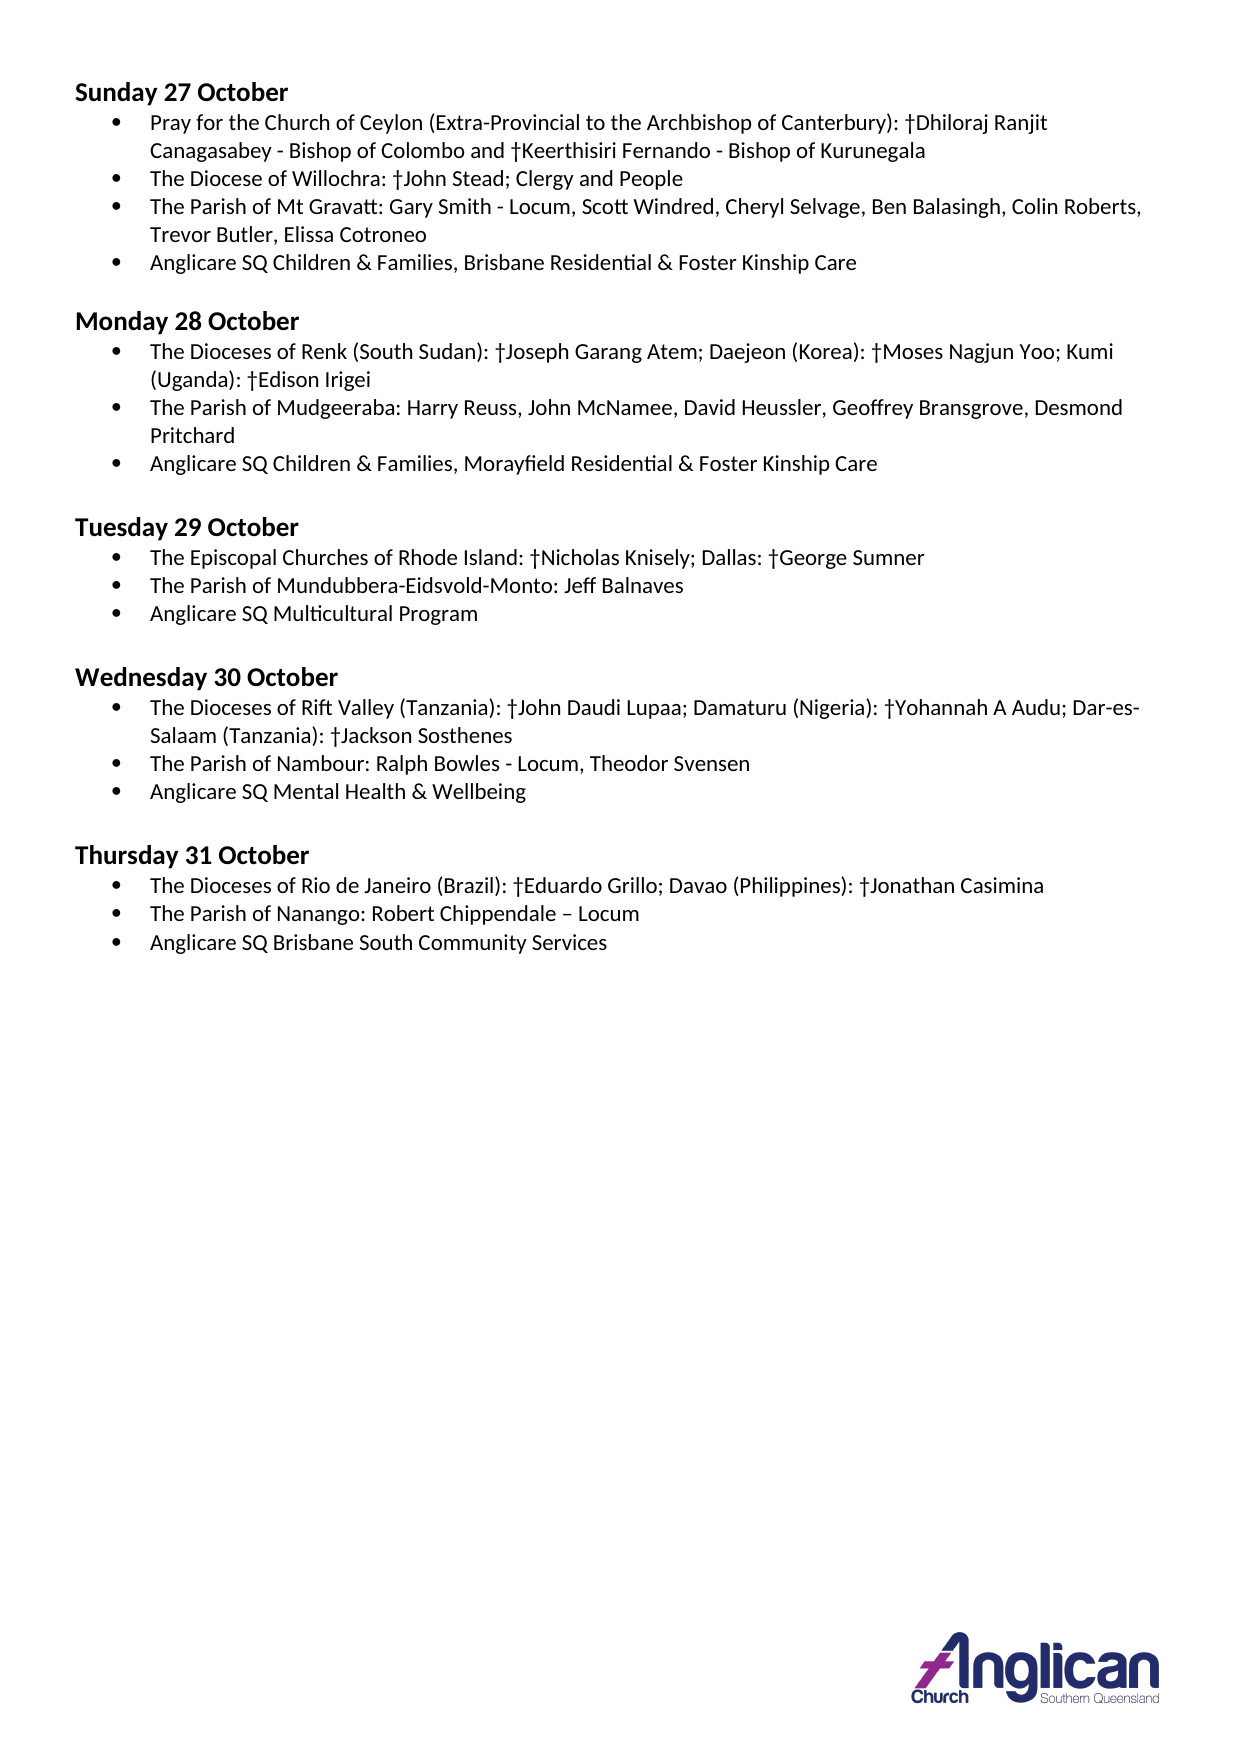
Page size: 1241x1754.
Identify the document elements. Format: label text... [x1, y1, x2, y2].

text Thursday 31 October [75, 838, 1165, 872]
list Anglicare SQ Multicultural Program [112, 599, 1165, 627]
list The Dioceses of Rift Valley (Tanzania): †John Daudi Lupaa; Damaturu (Nigeria): †Yohannah A Audu; Dar-es-Salaam (Tanzania): †Jackson Sosthenes [112, 693, 1165, 749]
list The Episcopal Churches of Rhode Island: †Nicholas Knisely; Dallas: †George Sumner [112, 543, 1165, 571]
list The Diocese of Willochra: †John Stead; Clergy and People [112, 164, 1165, 192]
list Pray for the Church of Ceylon (Extra-Provincial to the Archbishop of Canterbury): †Dhiloraj Ranjit Canagasabey - Bishop of Colombo and †Keerthisiri Fernando - Bishop of Kurunegala [112, 108, 1165, 164]
list Anglicare SQ Brisbane South Community Services [112, 928, 1165, 956]
list The Parish of Nanango: Robert Chippendale – Locum [112, 899, 1165, 928]
list The Parish of Mundubbera-Eidsvold-Monto: Jeff Balnaves [112, 571, 1165, 599]
list Anglicare SQ Children & Families, Morayfield Residential & Foster Kinship Care [112, 449, 1165, 477]
text Sunday 27 October [75, 75, 1165, 108]
list The Parish of Mudgeeraba: Harry Reuss, John McNamee, David Heussler, Geoffrey Bransgrove, Desmond Pritchard [112, 393, 1165, 449]
list The Dioceses of Rio de Janeiro (Brazil): †Eduardo Grillo; Davao (Philippines): †Jonathan Casimina [112, 872, 1165, 899]
text Monday 28 October [75, 304, 1165, 337]
list The Parish of Mt Gravatt: Gary Smith - Locum, Scott Windred, Cheryl Selvage, Ben Balasingh, Colin Roberts, Trevor Butler, Elissa Cotroneo [112, 192, 1165, 248]
picture [907, 1625, 1166, 1709]
list Anglicare SQ Children & Families, Brisbane Residential & Foster Kinship Care [112, 248, 1165, 276]
text Tuesday 29 October [75, 510, 1165, 543]
text Wednesday 30 October [75, 660, 1165, 693]
list Anglicare SQ Mental Health & Wellbeing [112, 777, 1165, 806]
list The Dioceses of Renk (South Sudan): †Joseph Garang Atem; Daejeon (Korea): †Moses Nagjun Yoo; Kumi (Uganda): †Edison Irigei [112, 337, 1165, 393]
list The Parish of Nambour: Ralph Bowles - Locum, Theodor Svensen [112, 749, 1165, 777]
